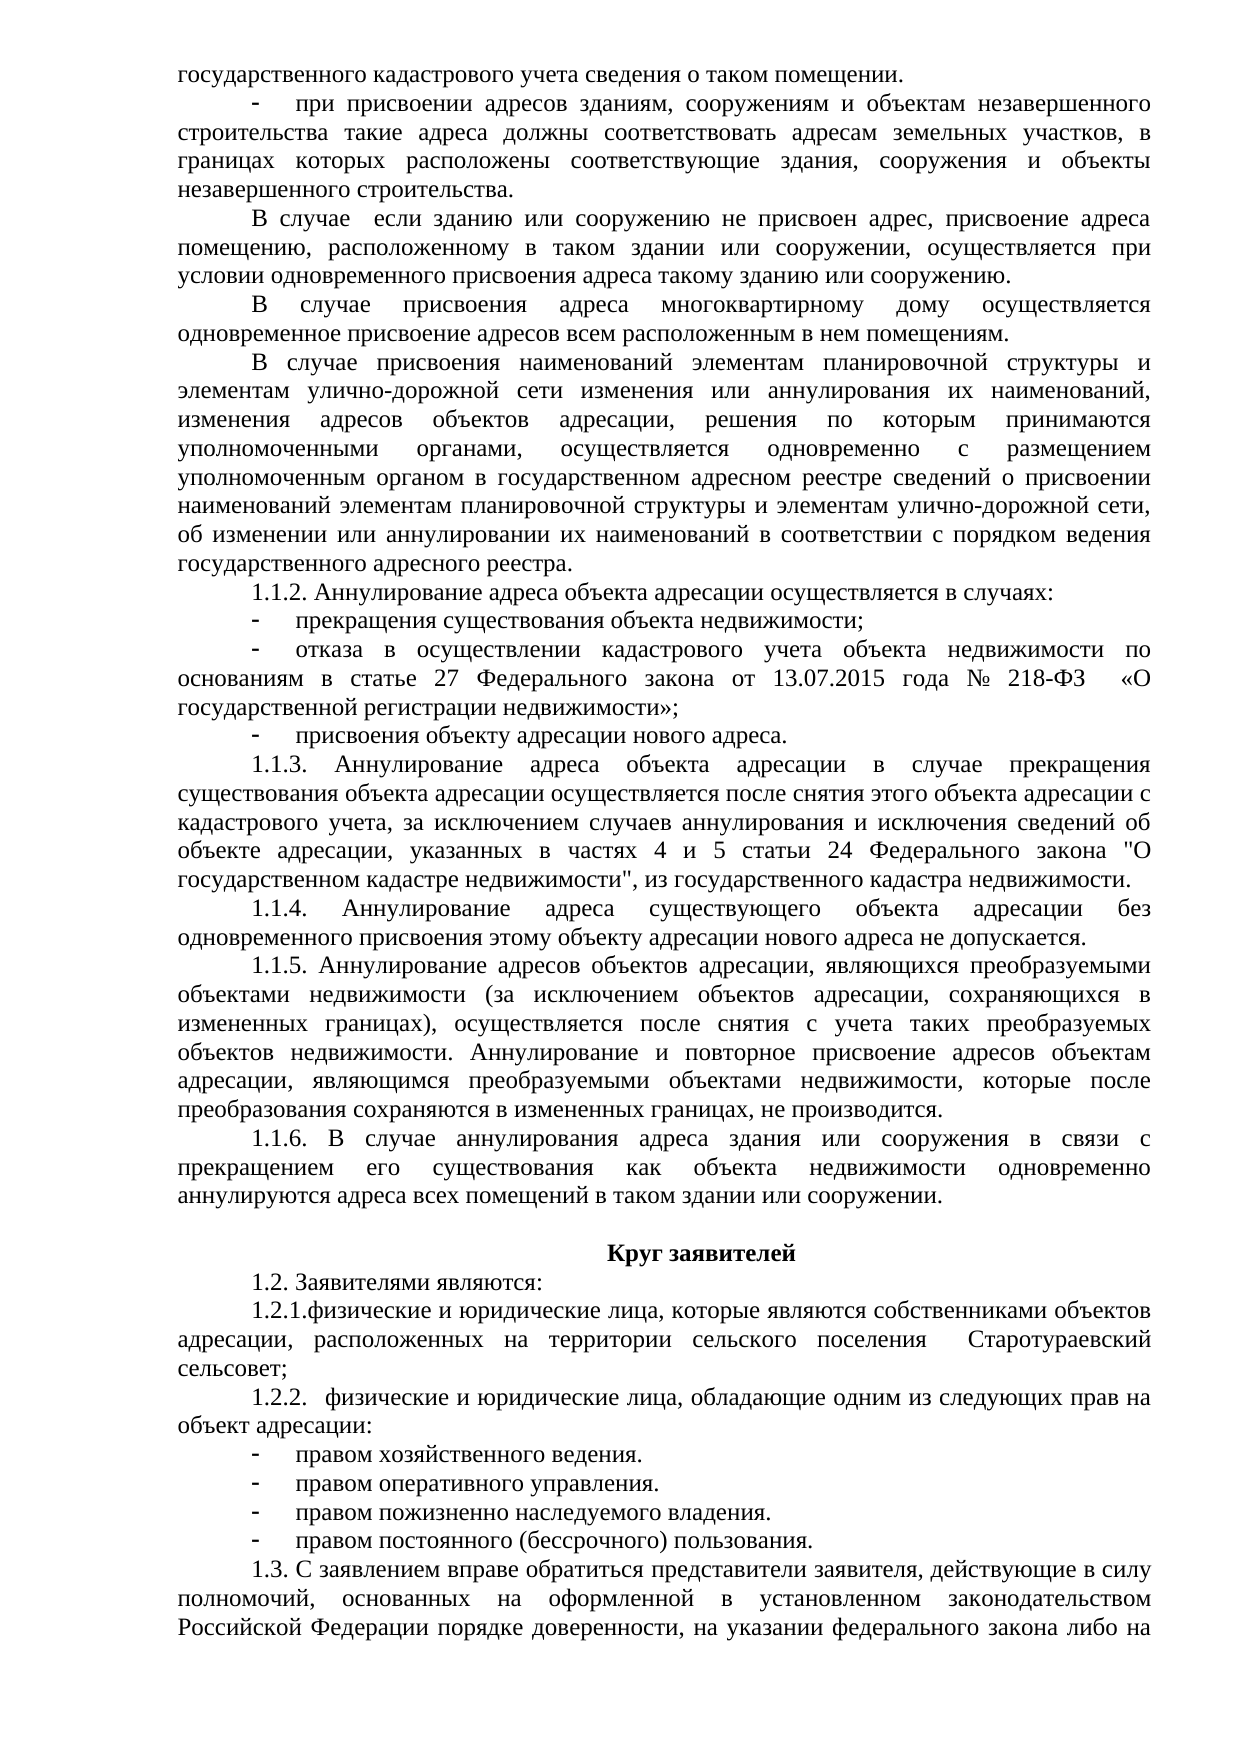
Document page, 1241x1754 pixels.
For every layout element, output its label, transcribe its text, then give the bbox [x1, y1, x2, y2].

list 1.2. Заявителями являются: [177, 1267, 1152, 1295]
list правом пожизненно наследуемого владения. [177, 1497, 1152, 1525]
text 1.1.6. В случае аннулирования адреса здания или сооружения в связи с прекращением его существования как объекта недвижимости одновременно аннулируются адреса всех помещений в таком здании или сооружении. [177, 1123, 1152, 1209]
text 1.1.4. Аннулирование адреса существующего объекта адресации без одновременного присвоения этому объекту адресации нового адреса не допускается. [177, 893, 1152, 950]
list Круг заявителей [177, 1238, 1152, 1267]
list отказа в осуществлении кадастрового учета объекта недвижимости по основаниям в статье 27 Федерального закона от 13.07.2015 года № 218-ФЗ «О государственной регистрации недвижимости»; [177, 634, 1152, 720]
list присвоения объекту адресации нового адреса. [177, 720, 1152, 749]
list физические и юридические лица, обладающие одним из следующих прав на объект адресации: [177, 1382, 1152, 1439]
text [177, 1554, 1152, 1640]
list при присвоении адресов зданиям, сооружениям и объектам незавершенного строительства такие адреса должны соответствовать адресам земельных участков, в границах которых расположены соответствующие здания, сооружения и объекты незавершенного строительства. [177, 88, 1152, 203]
list правом постоянного (бессрочного) пользования. [177, 1525, 1152, 1554]
text 1.1.2. Аннулирование адреса объекта адресации осуществляется в случаях: [177, 577, 1152, 605]
list правом оперативного управления. [177, 1468, 1152, 1497]
text 1.1.3. Аннулирование адреса объекта адресации в случае прекращения существования объекта адресации осуществляется после снятия этого объекта адресации с кадастрового учета, за исключением случаев аннулирования и исключения сведений об объекте адресации, указанных в частях 4 и 5 статьи 24 Федерального закона "О государственном кадастре недвижимости", из государственного кадастра недвижимости. [177, 749, 1152, 893]
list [177, 59, 1152, 88]
text В случае присвоения наименований элементам планировочной структуры и элементам улично-дорожной сети изменения или аннулирования их наименований, изменения адресов объектов адресации, решения по которым принимаются уполномоченными органами, осуществляется одновременно с размещением уполномоченным органом в государственном адресном реестре сведений о присвоении наименований элементам планировочной структуры и элементам улично-дорожной сети, об изменении или аннулировании их наименований в соответствии с порядком ведения государственного адресного реестра. [177, 347, 1152, 577]
text 1.1.5. Аннулирование адресов объектов адресации, являющихся преобразуемыми объектами недвижимости (за исключением объектов адресации, сохраняющихся в измененных границах), осуществляется после снятия с учета таких преобразуемых объектов недвижимости. Аннулирование и повторное присвоение адресов объектам адресации, являющимся преобразуемыми объектами недвижимости, которые после преобразования сохраняются в измененных границах, не производится. [177, 950, 1152, 1123]
text В случае если зданию или сооружению не присвоен адрес, присвоение адреса помещению, расположенному в таком здании или сооружении, осуществляется при условии одновременного присвоения адреса такому зданию или сооружению. [177, 203, 1152, 289]
text В случае присвоения адреса многоквартирному дому осуществляется одновременное присвоение адресов всем расположенным в нем помещениям. [177, 289, 1152, 347]
list 1.2.1.физические и юридические лица, которые являются собственниками объектов адресации, расположенных на территории сельского поселения Старотураевский сельсовет; [177, 1295, 1152, 1382]
list прекращения существования объекта недвижимости; [177, 605, 1152, 634]
list правом хозяйственного ведения. [177, 1439, 1152, 1468]
